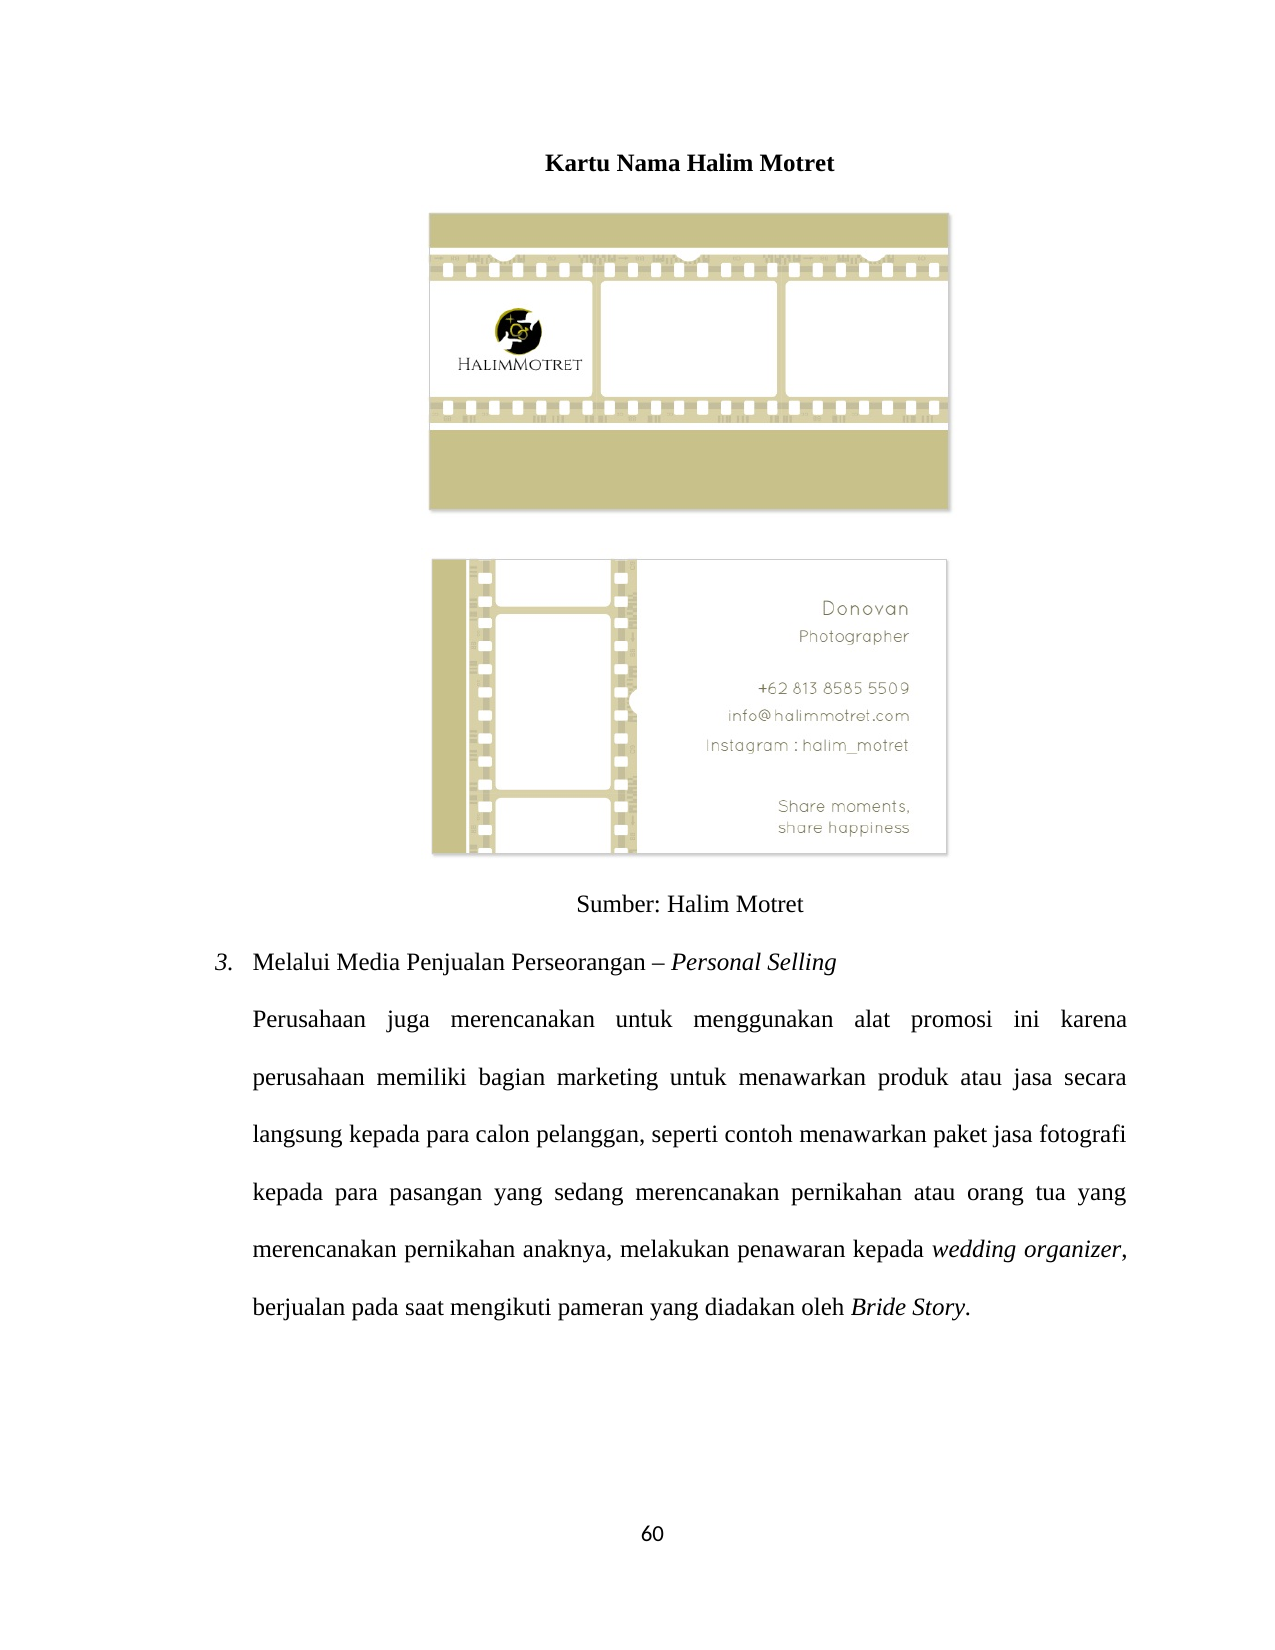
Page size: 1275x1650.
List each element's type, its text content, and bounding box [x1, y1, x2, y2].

picture [421, 205, 959, 521]
list Sumber: Halim Motret [252, 889, 1127, 918]
list Perusahaan juga merencanakan untuk menggunakan alat promosi ini karena perusahaan memiliki bagian marketing untuk menawarkan produk atau jasa secara langsung kepada para calon pelanggan, seperti contoh menawarkan paket jasa fotografi kepada para pasangan yang sedang merencanakan pernikahan atau orang tua yang merencanakan pernikahan anaknya, melakukan penawaran kepada wedding organizer, berjualan pada saat mengikuti pameran yang diadakan oleh Bride Story. [252, 1004, 1127, 1320]
list Kartu Nama Halim Motret [252, 148, 1127, 176]
list Melalui Media Penjualan Perseorangan – Personal Selling [215, 947, 1127, 975]
picture [421, 548, 959, 862]
